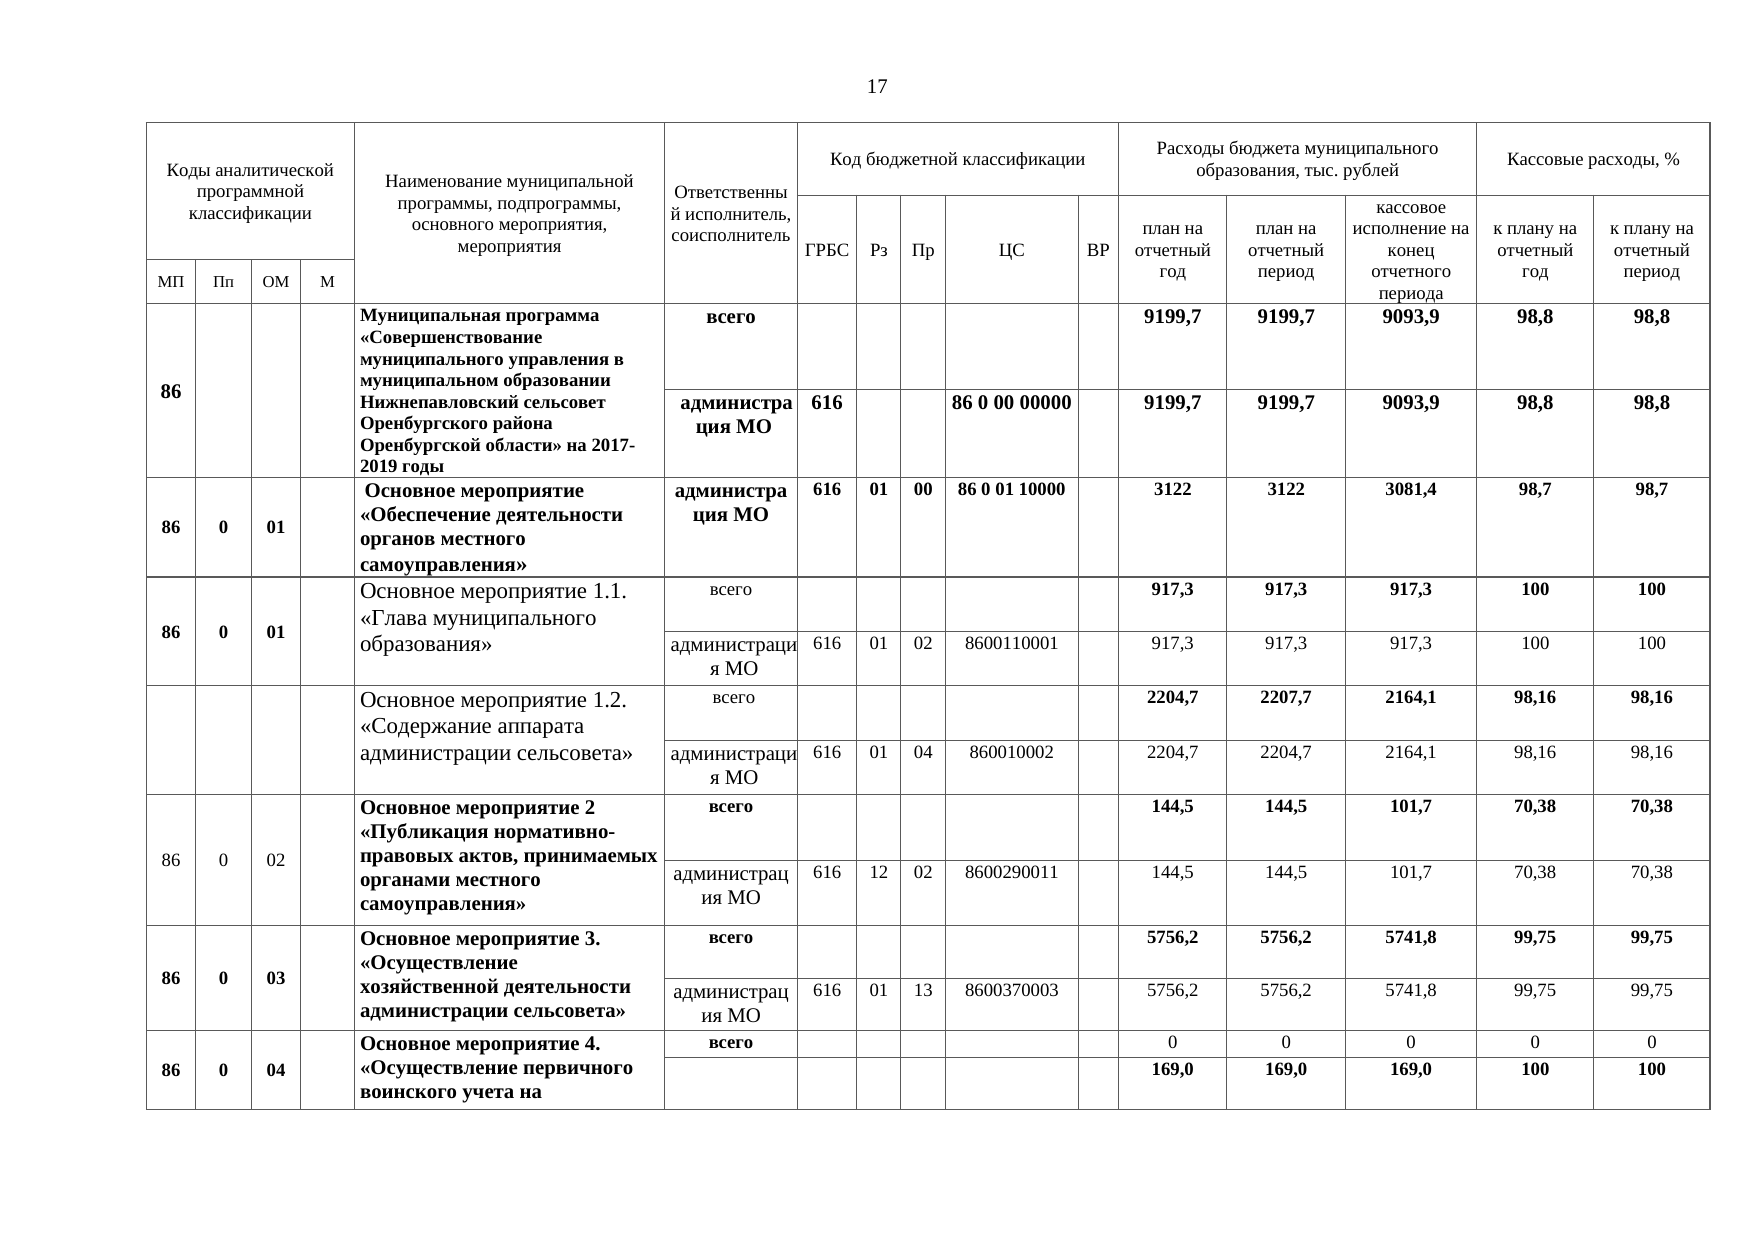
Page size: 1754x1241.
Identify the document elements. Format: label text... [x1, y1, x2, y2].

table_cell 917,3 [1227, 578, 1345, 631]
table_cell 2164,1 [1346, 686, 1476, 739]
table_cell 5741,8 [1346, 926, 1476, 978]
table_cell 12 [857, 861, 900, 925]
table_cell 8600290011 [946, 861, 1078, 925]
table_cell [901, 578, 945, 631]
table_cell 0 [196, 478, 251, 576]
table_cell 616 [798, 632, 856, 685]
table_cell 5756,2 [1227, 926, 1345, 978]
table_cell [946, 1031, 1078, 1057]
table_cell 100 [1477, 632, 1593, 685]
table_cell 9199,7 [1119, 390, 1226, 477]
table_cell 0 [1346, 1031, 1476, 1057]
table_cell 98,16 [1477, 686, 1593, 739]
table_cell 616 [798, 390, 856, 477]
table_cell [1079, 304, 1118, 388]
table_cell 144,5 [1227, 861, 1345, 925]
table_cell 98,8 [1477, 390, 1593, 477]
table_cell всего [665, 795, 797, 859]
table_cell [857, 926, 900, 978]
table_cell 100 [1594, 578, 1709, 631]
table_cell всего [665, 926, 797, 978]
table_cell администрация МО [665, 741, 797, 794]
table_cell [196, 686, 251, 794]
table_cell 9199,7 [1119, 304, 1226, 388]
table_cell [798, 686, 856, 739]
table_cell 70,38 [1477, 861, 1593, 925]
table_cell 99,75 [1477, 926, 1593, 978]
table_header Ответственный исполнитель, соисполнитель [665, 123, 797, 303]
table_cell Основное мероприятие 3. «Осуществление хозяйственной деятельности администрации сельсовета» [355, 926, 664, 1030]
table_cell [857, 1058, 900, 1108]
table_cell [798, 1031, 856, 1057]
table_cell 144,5 [1119, 795, 1226, 859]
table_cell 860010002 [946, 741, 1078, 794]
table_cell ЦС [946, 196, 1078, 303]
table_cell [1079, 1031, 1118, 1057]
table_cell 98,16 [1594, 686, 1709, 739]
table_cell [301, 1031, 354, 1108]
table_cell [252, 686, 300, 794]
table_cell 86 0 01 10000 [946, 478, 1078, 576]
table_cell 0 [1477, 1031, 1593, 1057]
table_cell всего [665, 578, 797, 631]
table_cell 100 [1594, 632, 1709, 685]
table_cell 01 [252, 578, 300, 685]
table_cell 8600110001 [946, 632, 1078, 685]
table_cell 01 [857, 979, 900, 1030]
table_cell 9093,9 [1346, 304, 1476, 388]
table_cell 5756,2 [1119, 926, 1226, 978]
table_cell 0 [1227, 1031, 1345, 1057]
table_cell всего [665, 304, 797, 388]
table_cell 70,38 [1594, 795, 1709, 859]
table_cell 99,75 [1477, 979, 1593, 1030]
table_cell Рз [857, 196, 900, 303]
table_cell 169,0 [1227, 1058, 1345, 1108]
table_header Кассовые расходы, % [1477, 123, 1709, 194]
table_cell 917,3 [1227, 632, 1345, 685]
table_cell Основное мероприятие 4. «Осуществление первичного воинского учета на территориях, где отсутствуют военные комиссариаты» [355, 1031, 664, 1108]
table_cell 616 [798, 478, 856, 576]
table_cell к плану на отчетный период [1594, 196, 1709, 303]
table_cell 98,8 [1594, 390, 1709, 477]
table_cell [901, 390, 945, 477]
table_header Расходы бюджета муниципального образования, тыс. рублей [1119, 123, 1476, 194]
table_cell 0 [196, 1031, 251, 1108]
table_cell 70,38 [1477, 795, 1593, 859]
table_cell [857, 578, 900, 631]
table_cell 3122 [1119, 478, 1226, 576]
table_cell [901, 1058, 945, 1108]
table_cell 01 [252, 478, 300, 576]
table_cell 98,8 [1594, 304, 1709, 388]
table_cell 2204,7 [1119, 741, 1226, 794]
table_cell [857, 390, 900, 477]
table_cell [301, 304, 354, 477]
table_cell 01 [857, 741, 900, 794]
table_cell [301, 686, 354, 794]
table_cell 99,75 [1594, 926, 1709, 978]
table_cell [946, 304, 1078, 388]
table_cell [857, 795, 900, 859]
table_cell [798, 795, 856, 859]
table_cell 917,3 [1346, 578, 1476, 631]
table_cell 98,16 [1594, 741, 1709, 794]
table_cell 98,7 [1477, 478, 1593, 576]
table_cell 9093,9 [1346, 390, 1476, 477]
table_cell [901, 1031, 945, 1057]
table_cell ГРБС [798, 196, 856, 303]
table_cell 169,0 [1119, 1058, 1226, 1108]
table_cell 0 [196, 926, 251, 1030]
table_cell 0 [1594, 1031, 1709, 1057]
table_cell ВР [1079, 196, 1118, 303]
table_cell 86 [147, 795, 195, 925]
table_cell [901, 926, 945, 978]
table_cell 9199,7 [1227, 304, 1345, 388]
table_cell 0 [196, 578, 251, 685]
table_cell 86 [147, 926, 195, 1030]
table_cell 2207,7 [1227, 686, 1345, 739]
table_cell 86 0 00 00000 [946, 390, 1078, 477]
table_cell [1079, 478, 1118, 576]
table_cell [901, 686, 945, 739]
table_cell Основное мероприятие «Обеспечение деятельности органов местного самоуправления» [355, 478, 664, 576]
table_cell 0 [1119, 1031, 1226, 1057]
table_cell 70,38 [1594, 861, 1709, 925]
table_cell 100 [1594, 1058, 1709, 1108]
table_cell 2204,7 [1119, 686, 1226, 739]
table_header Код бюджетной классификации [798, 123, 1118, 194]
table_cell 100 [1477, 1058, 1593, 1108]
table_cell администрация МО [665, 979, 797, 1030]
table_cell Пр [901, 196, 945, 303]
table_cell [1079, 926, 1118, 978]
table_cell [946, 686, 1078, 739]
table_cell 98,16 [1477, 741, 1593, 794]
table_cell 100 [1477, 578, 1593, 631]
table_cell [196, 304, 251, 477]
table_cell 98,7 [1594, 478, 1709, 576]
table_cell [946, 795, 1078, 859]
table_cell [857, 1031, 900, 1057]
table_cell 86 [147, 578, 195, 685]
table_cell администрация МО [665, 478, 797, 576]
table_cell 2204,7 [1227, 741, 1345, 794]
table_cell 9199,7 [1227, 390, 1345, 477]
table_cell 3081,4 [1346, 478, 1476, 576]
table_cell 144,5 [1119, 861, 1226, 925]
table_cell администрация МО [665, 390, 797, 477]
table_cell 02 [252, 795, 300, 925]
table_cell 98,8 [1477, 304, 1593, 388]
table_cell Пп [196, 260, 251, 303]
table_cell 02 [901, 632, 945, 685]
table_cell [901, 304, 945, 388]
table_cell 917,3 [1346, 632, 1476, 685]
table_cell Основное мероприятие 1.1. «Глава муниципального образования» [355, 578, 664, 685]
table_cell [252, 304, 300, 477]
table_cell [1079, 686, 1118, 739]
table_cell [1079, 979, 1118, 1030]
table_cell 99,75 [1594, 979, 1709, 1030]
table_cell 2164,1 [1346, 741, 1476, 794]
table_cell [1079, 741, 1118, 794]
table_cell план на отчетный период [1227, 196, 1345, 303]
table_cell всего [665, 1031, 797, 1057]
table_cell 917,3 [1119, 632, 1226, 685]
table_cell [301, 795, 354, 925]
table_cell [798, 1058, 856, 1108]
table_cell [798, 578, 856, 631]
table_cell 01 [857, 632, 900, 685]
table_cell [901, 795, 945, 859]
table_cell 616 [798, 979, 856, 1030]
table_cell [1079, 1058, 1118, 1108]
table_cell 02 [901, 861, 945, 925]
table_header Наименование муниципальной программы, подпрограммы, основного мероприятия, мероприятия [355, 123, 664, 303]
table_cell [1079, 861, 1118, 925]
table_cell [946, 1058, 1078, 1108]
table_cell 169,0 [1346, 1058, 1476, 1108]
table_cell 616 [798, 741, 856, 794]
table_cell 5756,2 [1119, 979, 1226, 1030]
table_cell 03 [252, 926, 300, 1030]
table_cell 86 [147, 478, 195, 576]
table_cell [1079, 632, 1118, 685]
table_cell [301, 926, 354, 1030]
table_cell [946, 926, 1078, 978]
table_cell 86 [147, 304, 195, 477]
table_cell [147, 686, 195, 794]
table_cell [857, 686, 900, 739]
table_cell ОМ [252, 260, 300, 303]
table_cell 04 [901, 741, 945, 794]
table_cell администрация МО [665, 632, 797, 685]
table_header Коды аналитической программной классификации [147, 123, 354, 259]
table_cell 3122 [1227, 478, 1345, 576]
table_cell [1079, 390, 1118, 477]
table_cell Основное мероприятие 2 «Публикация нормативно-правовых актов, принимаемых органами местного самоуправления» [355, 795, 664, 925]
table_cell к плану на отчетный год [1477, 196, 1593, 303]
table_cell Основное мероприятие 1.2. «Содержание аппарата администрации сельсовета» [355, 686, 664, 794]
table_cell 101,7 [1346, 861, 1476, 925]
table_cell всего [665, 686, 797, 739]
table_cell [1079, 578, 1118, 631]
table_cell 101,7 [1346, 795, 1476, 859]
table_cell 0 [196, 795, 251, 925]
table_cell 01 [857, 478, 900, 576]
table_cell [798, 926, 856, 978]
table_cell 13 [901, 979, 945, 1030]
table_cell [1079, 795, 1118, 859]
table_cell [301, 478, 354, 576]
table_cell [857, 304, 900, 388]
table_cell Муниципальная программа «Совершенствование муниципального управления в муниципальном образовании Нижнепавловский сельсовет Оренбургского района Оренбургской области» на 2017-2019 годы [355, 304, 664, 477]
table_cell [798, 304, 856, 388]
table_cell М [301, 260, 354, 303]
table_cell 04 [252, 1031, 300, 1108]
table_cell план на отчетный год [1119, 196, 1226, 303]
table_cell МП [147, 260, 195, 303]
table_cell 5756,2 [1227, 979, 1345, 1030]
table_cell 5741,8 [1346, 979, 1476, 1030]
table_cell 00 [901, 478, 945, 576]
table_cell 8600370003 [946, 979, 1078, 1030]
table_cell [301, 578, 354, 685]
table_cell 917,3 [1119, 578, 1226, 631]
table_cell 616 [798, 861, 856, 925]
table_cell кассовое исполнение на конец отчетного периода [1346, 196, 1476, 303]
table_cell [946, 578, 1078, 631]
table_cell администрация МО [665, 861, 797, 925]
table_cell [665, 1058, 797, 1108]
table_cell 86 [147, 1031, 195, 1108]
table_cell 144,5 [1227, 795, 1345, 859]
